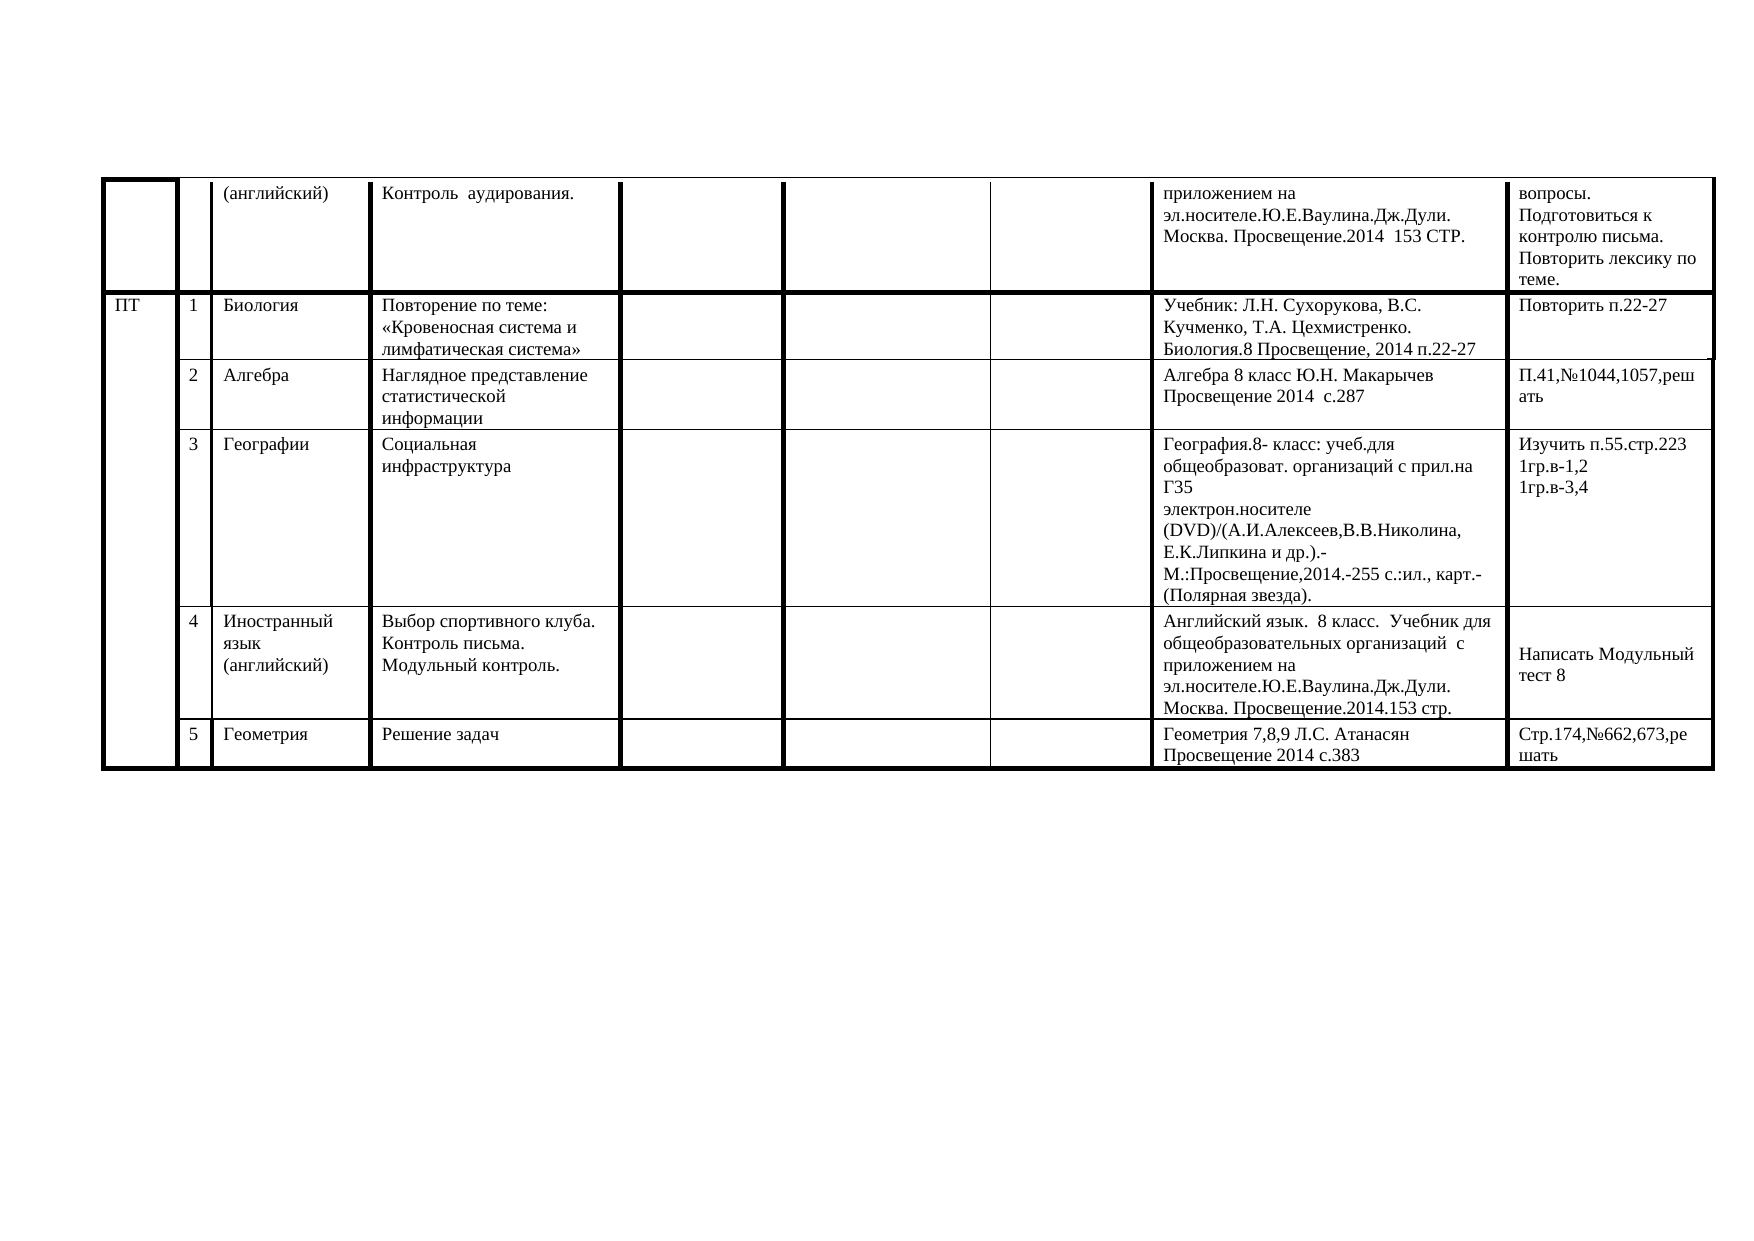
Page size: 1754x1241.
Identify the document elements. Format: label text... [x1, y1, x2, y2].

table_cell 3 [180, 178, 212, 290]
table_cell [623, 360, 781, 428]
table_cell [991, 295, 1150, 359]
table_cell П.41,№1044,1057,решать [1510, 360, 1711, 428]
table_cell [990, 178, 1152, 290]
table_cell [786, 295, 990, 359]
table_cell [212, 178, 370, 290]
table_cell 4 [180, 607, 211, 718]
table_cell [623, 720, 781, 766]
table_cell Географии [213, 430, 368, 606]
table_cell 3 [180, 430, 210, 606]
table_cell Английский язык. 8 класс. Учебник для общеобразовательных организаций с приложением на эл.носителе.Ю.Е.Ваулина.Дж.Дули. Москва. Просвещение.2014.153 стр. [1154, 607, 1505, 718]
table_cell Учебник: Л.Н. Сухорукова, В.С. Кучменко, Т.А. Цехмистренко. Биология.8 Просвещение, 2014 п.22-27 [1154, 295, 1505, 359]
table_cell ПТ [106, 295, 175, 766]
table_cell Выбор спортивного клуба. Контроль письма. Модульный контроль. [373, 607, 618, 718]
table_cell Решение задач [373, 720, 618, 766]
table_cell [991, 360, 1150, 428]
table_cell [623, 295, 781, 359]
table_cell [991, 720, 1150, 766]
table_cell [1507, 178, 1712, 290]
table_cell Наглядное представление статистической информации [373, 360, 618, 428]
table_cell 5 [180, 720, 210, 766]
table_cell [623, 430, 781, 606]
table_cell [620, 178, 784, 290]
table_cell Повторить п.22-27 [1510, 295, 1712, 359]
table_cell [623, 607, 781, 718]
table_cell Иностранный язык (английский) [213, 607, 368, 718]
table_cell Повторение по теме: «Кровеносная система и лимфатическая система» [373, 295, 618, 359]
table_cell Алгебра [213, 360, 368, 428]
table_cell Геометрия 7,8,9 Л.С. Атанасян Просвещение 2014 с.383 [1154, 720, 1505, 766]
table_cell Геометрия [214, 720, 368, 766]
table_cell [786, 360, 990, 428]
table_cell 1 [180, 295, 210, 359]
table_cell [991, 607, 1150, 718]
table_cell Изучить п.55.стр.223 1гр.в-1,2 1гр.в-3,4 [1510, 430, 1711, 606]
table_cell Алгебра 8 класс Ю.Н. Макарычев Просвещение 2014 с.287 [1154, 360, 1505, 428]
table_cell [991, 430, 1150, 606]
table_cell Написать Модульный тест 8 [1510, 607, 1711, 718]
table_cell 2 [180, 360, 210, 428]
table_cell География.8- класс: учеб.для общеобразоват. организаций с прил.на Г35 электрон.носителе(DVD)/(А.И.Алексеев,В.В.Николина, Е.К.Липкина и др.).-М.:Просвещение,2014.-255 с.:ил., карт.-(Полярная звезда). [1154, 430, 1505, 606]
table_cell [786, 607, 990, 718]
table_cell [1152, 178, 1507, 290]
table_cell Социальная инфраструктура [373, 430, 618, 606]
table_cell [786, 720, 990, 766]
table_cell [370, 178, 620, 290]
table_cell [786, 430, 990, 606]
table_cell [784, 178, 990, 290]
table_cell Стр.174,№662,673,решать [1510, 720, 1711, 766]
table_cell Биология [213, 295, 368, 359]
